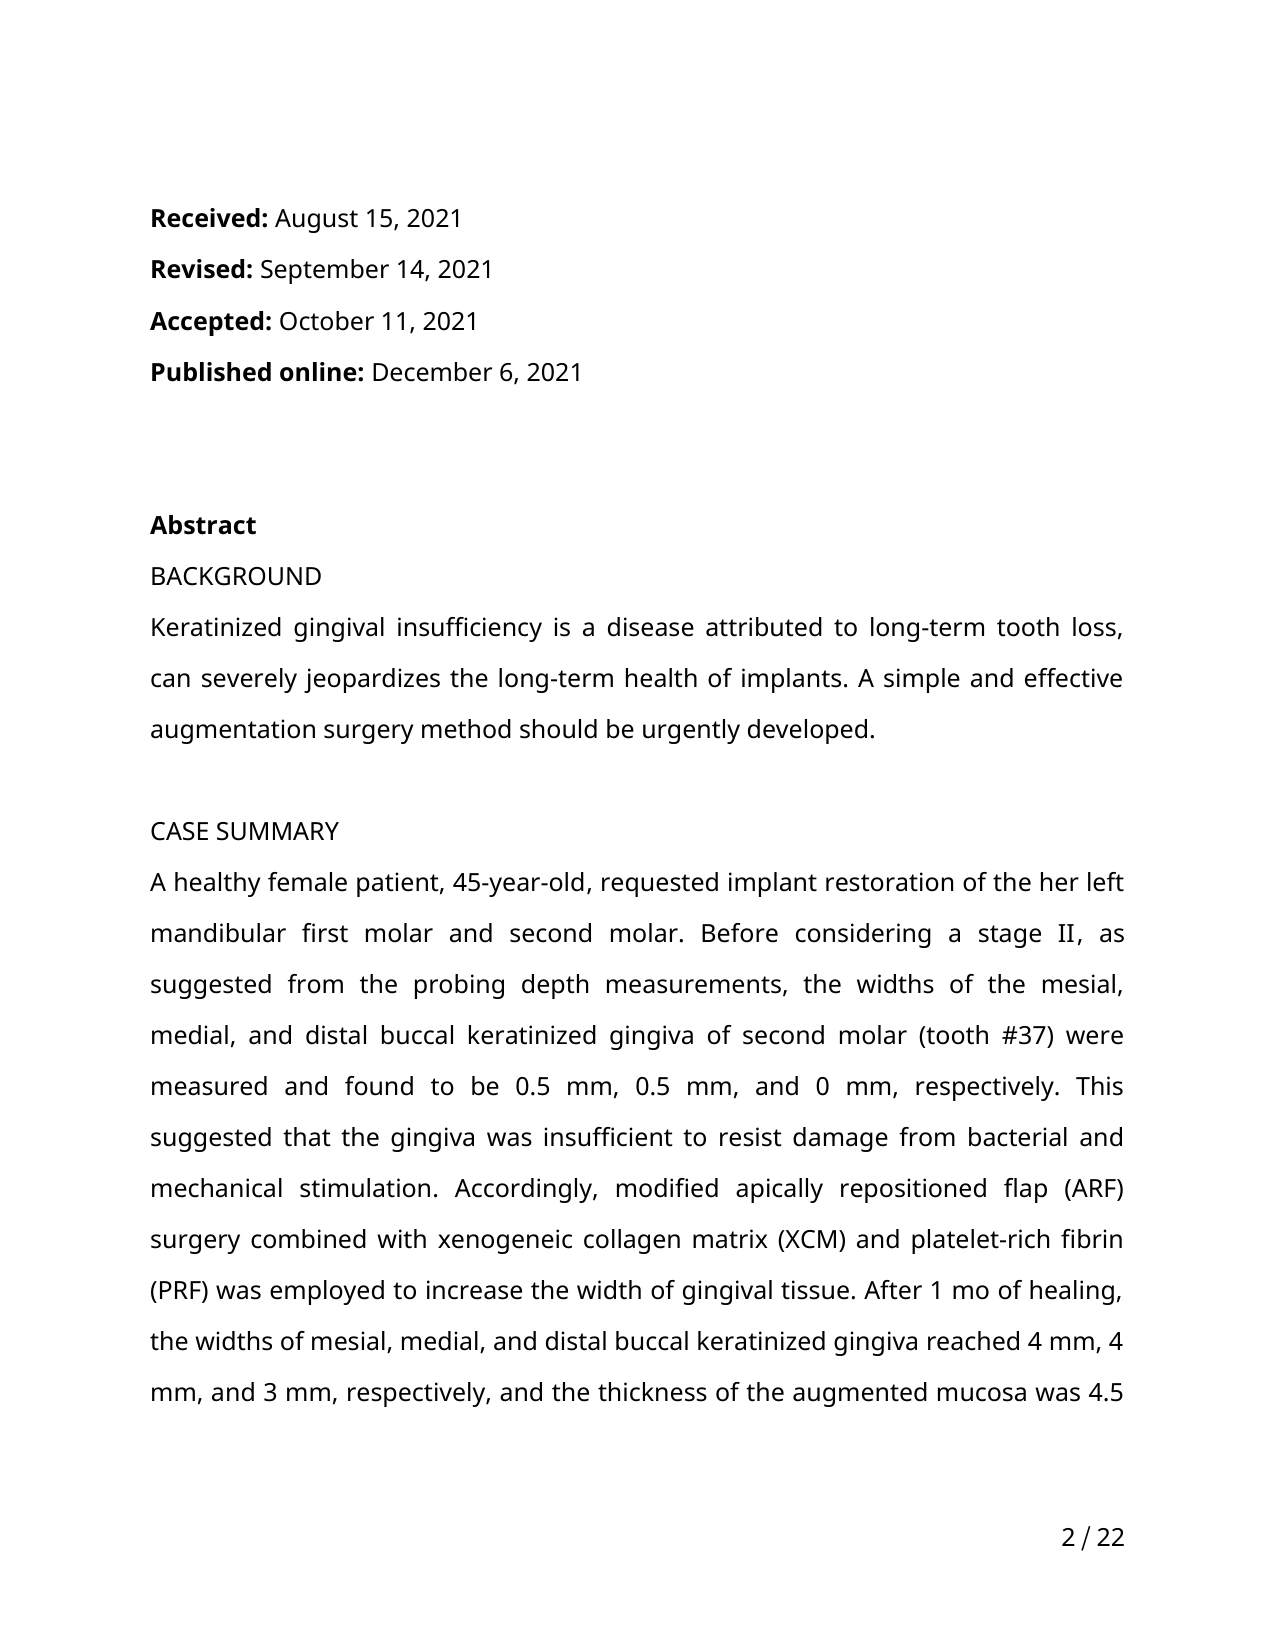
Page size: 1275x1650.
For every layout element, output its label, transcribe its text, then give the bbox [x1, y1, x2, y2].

text Published online: December 6, 2021 [150, 354, 1125, 388]
text BACKGROUND [150, 558, 1125, 592]
text Received: August 15, 2021 [150, 201, 1125, 235]
text Abstract [150, 507, 1125, 541]
text CASE SUMMARY [150, 813, 1125, 848]
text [150, 864, 1125, 1409]
text Accepted: October 11, 2021 [150, 303, 1125, 337]
text Revised: September 14, 2021 [150, 252, 1125, 286]
text Keratinized gingival insufficiency is a disease attributed to long-term tooth loss, can severely jeopardizes the long-term health of implants. A simple and effective augmentation surgery method should be urgently developed. [150, 609, 1125, 746]
